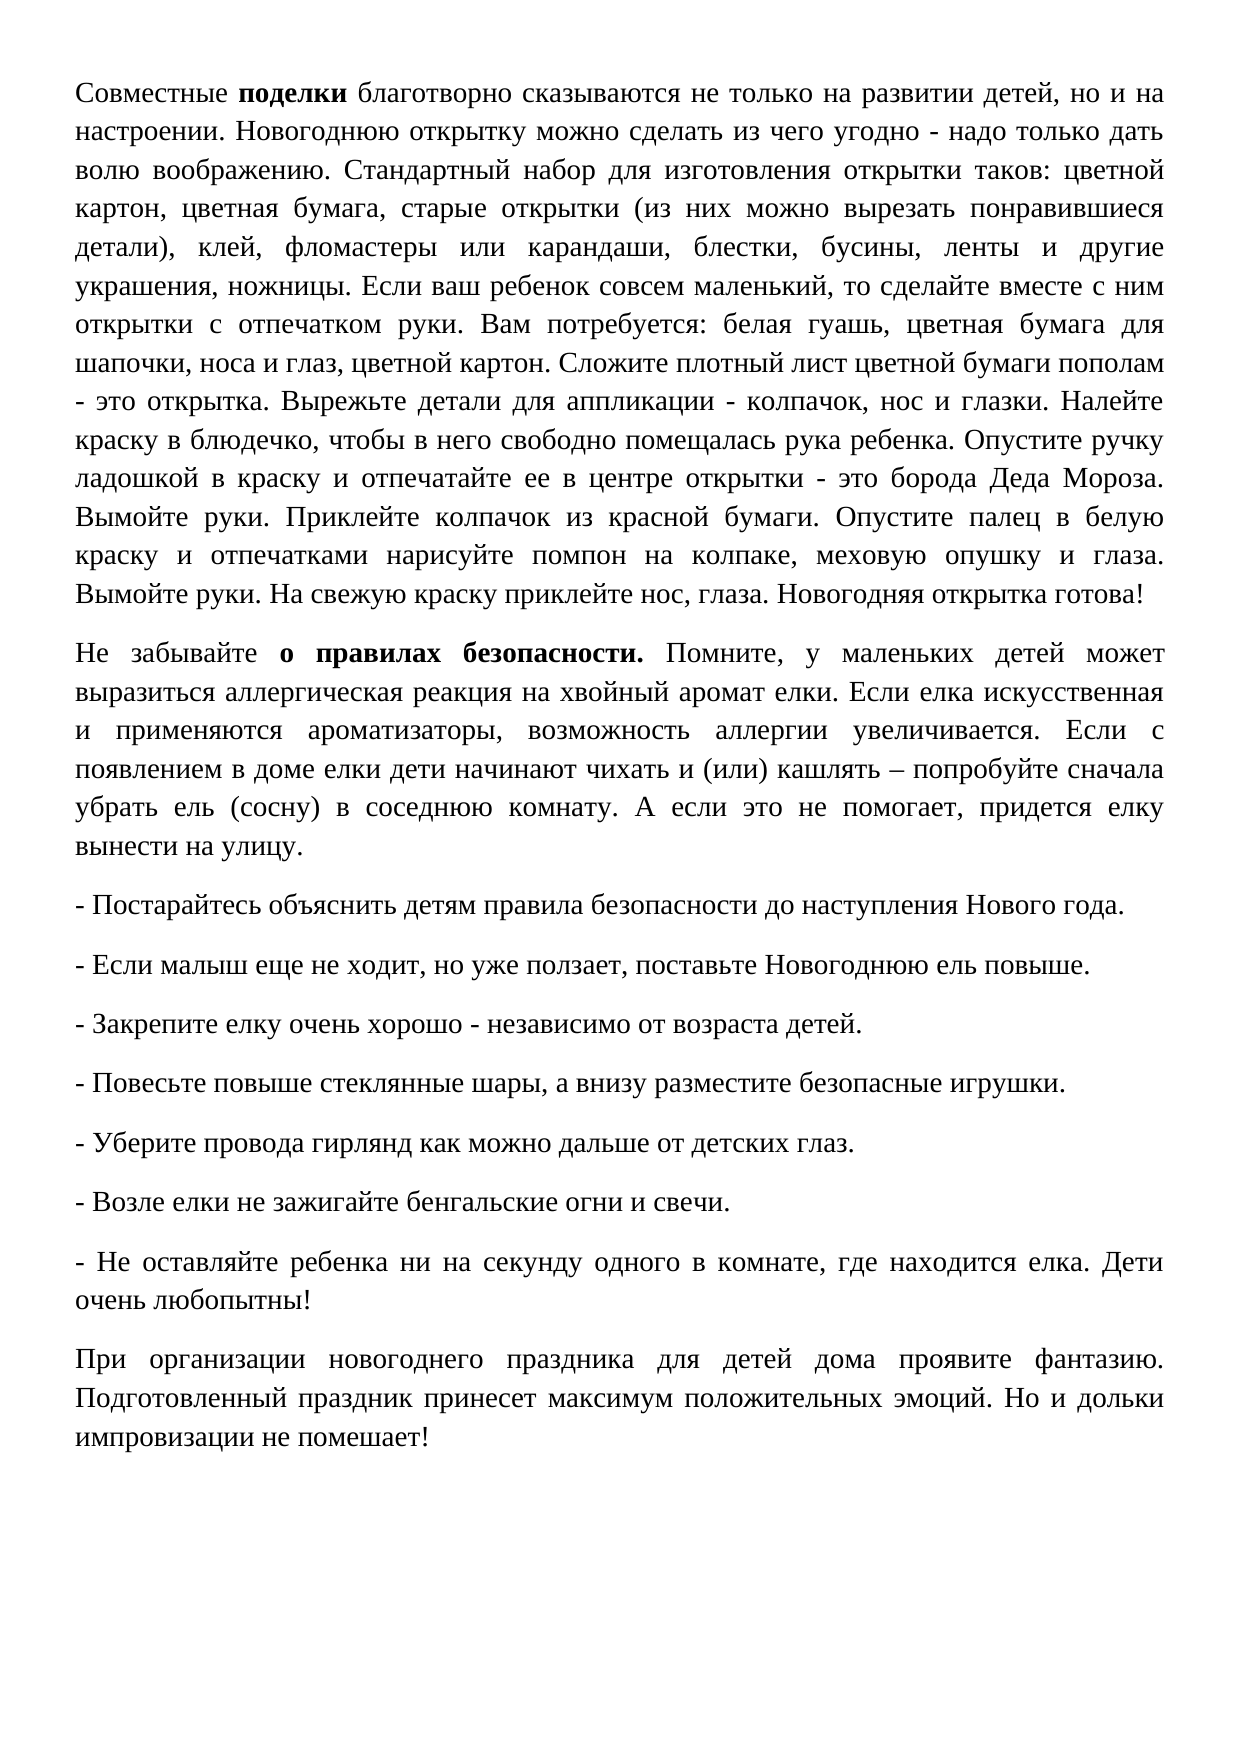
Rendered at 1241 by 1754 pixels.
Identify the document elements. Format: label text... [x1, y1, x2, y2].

text Не забывайте о правилах безопасности. Помните, у маленьких детей может выразиться аллергическая реакция на хвойный аромат елки. Если елка искусственная и применяются ароматизаторы, возможность аллергии увеличивается. Если с появлением в доме елки дети начинают чихать и (или) кашлять – попробуйте сначала убрать ель (сосну) в соседнюю комнату. А если это не помогает, придется елку вынести на улицу. [75, 635, 1165, 862]
text - Если малыш еще не ходит, но уже ползает, поставьте Новогоднюю ель повыше. [75, 947, 1165, 980]
text Совместные поделки благотворно сказываются не только на развитии детей, но и на настроении. Новогоднюю открытку можно сделать из чего угодно - надо только дать волю воображению. Стандартный набор для изготовления открытки таков: цветной картон, цветная бумага, старые открытки (из них можно вырезать понравившиеся детали), клей, фломастеры или карандаши, блестки, бусины, ленты и другие украшения, ножницы. Если ваш ребенок совсем маленький, то сделайте вместе с ним открытки с отпечатком руки. Вам потребуется: белая гуашь, цветная бумага для шапочки, носа и глаз, цветной картон. Сложите плотный лист цветной бумаги пополам - это открытка. Вырежьте детали для аппликации - колпачок, нос и глазки. Налейте краску в блюдечко, чтобы в него свободно помещалась рука ребенка. Опустите ручку ладошкой в краску и отпечатайте ее в центре открытки - это борода Деда Мороза. Вымойте руки. Приклейте колпачок из красной бумаги. Опустите палец в белую краску и отпечатками нарисуйте помпон на колпаке, меховую опушку и глаза. Вымойте руки. На свежую краску приклейте нос, глаза. Новогодняя открытка готова! [75, 75, 1165, 609]
text - Не оставляйте ребенка ни на секунду одного в комнате, где находится елка. Дети очень любопытны! [75, 1244, 1165, 1316]
text - Повесьте повыше стеклянные шары, а внизу разместите безопасные игрушки. [75, 1066, 1165, 1099]
text - Возле елки не зажигайте бенгальские огни и свечи. [75, 1184, 1165, 1218]
text При организации новогоднего праздника для детей дома проявите фантазию. Подготовленный праздник принесет максимум положительных эмоций. Но и дольки импровизации не помешает! [75, 1342, 1165, 1452]
text - Закрепите елку очень хорошо - независимо от возраста детей. [75, 1006, 1165, 1040]
text - Постарайтесь объяснить детям правила безопасности до наступления Нового года. [75, 887, 1165, 921]
text - Уберите провода гирлянд как можно дальше от детских глаз. [75, 1125, 1165, 1158]
